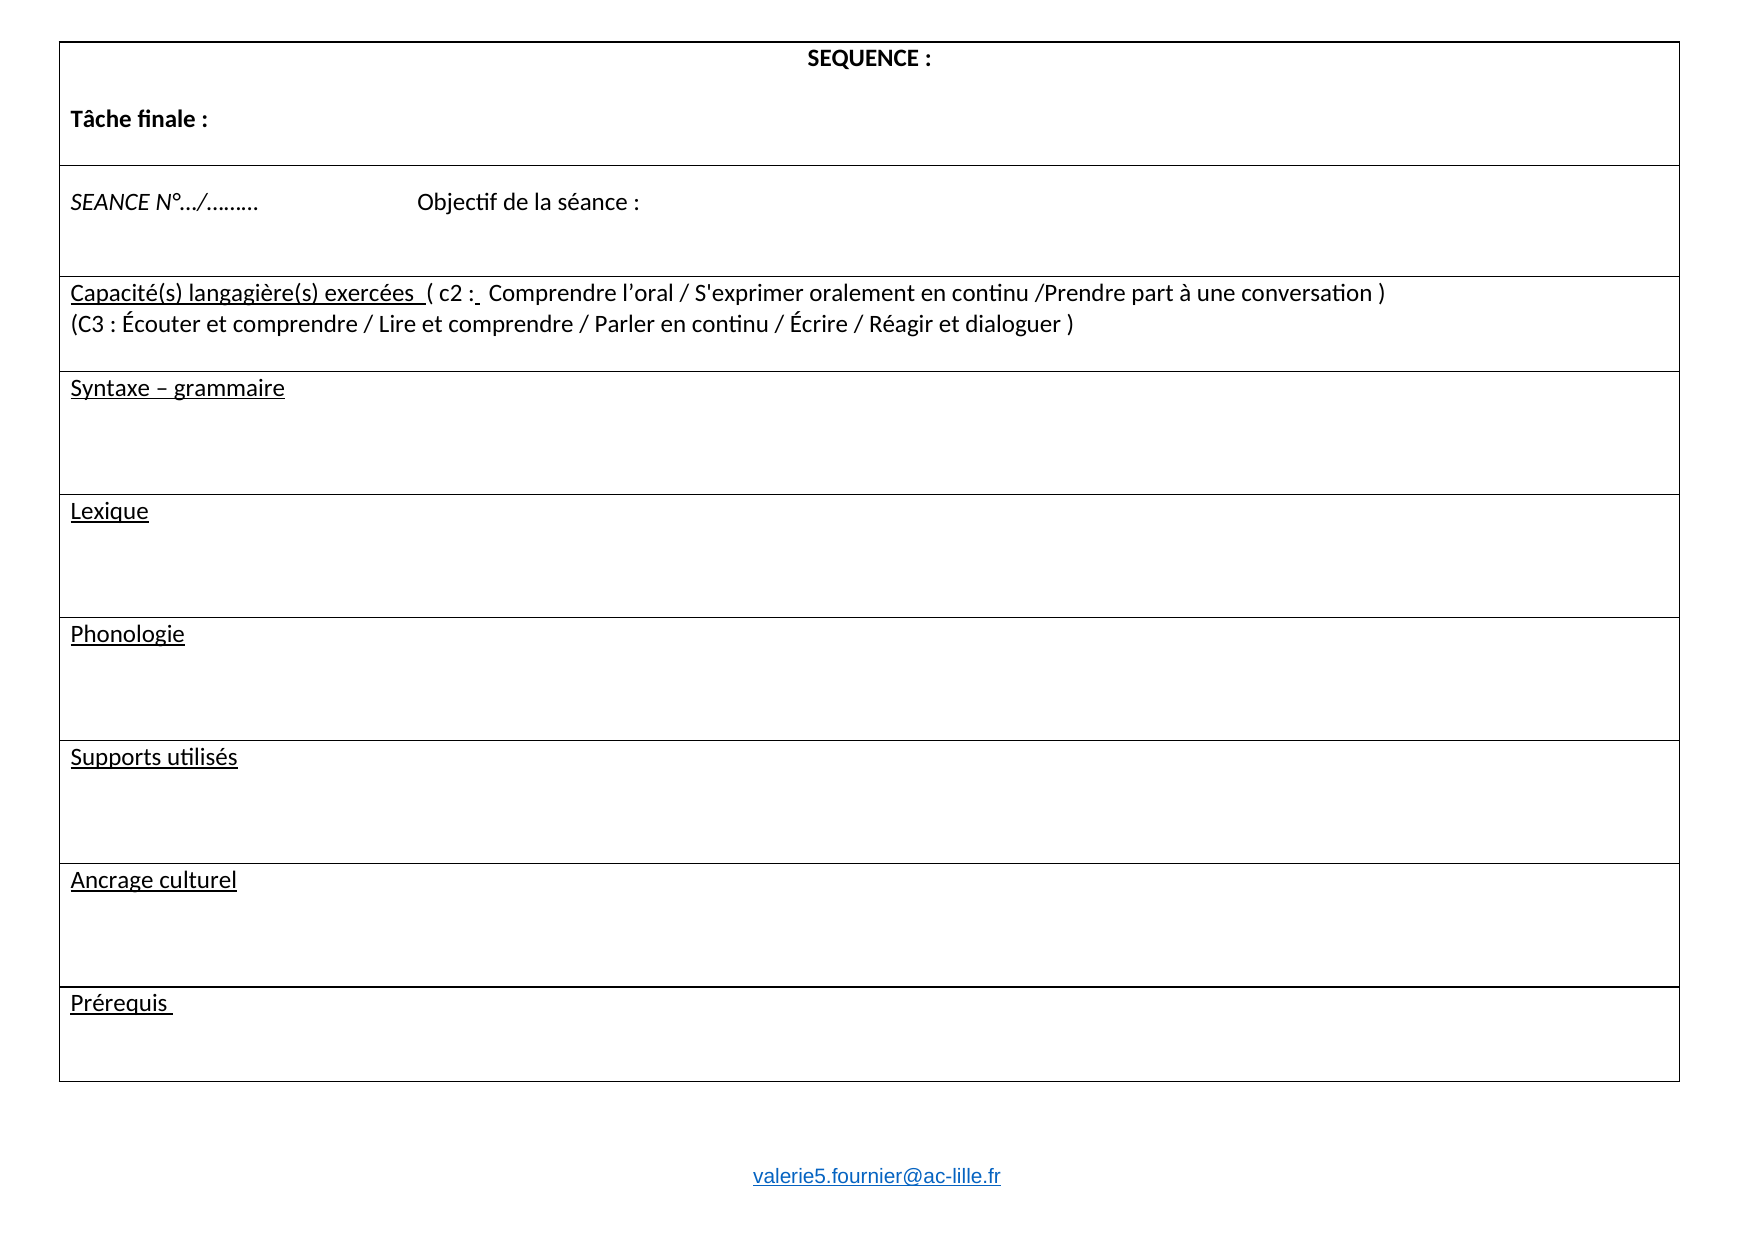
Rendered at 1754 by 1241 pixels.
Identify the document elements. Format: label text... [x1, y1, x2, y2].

table_cell Supports utilisés [60, 741, 1679, 863]
table_cell Syntaxe – grammaire [60, 372, 1679, 494]
table_cell Ancrage culturel [60, 864, 1679, 986]
table_cell Capacité(s) langagière(s) exercées ( c2 : Comprendre l’oral / S'exprimer oralement en continu /Prendre part à une conversation ) (C3 : Écouter et comprendre / Lire et comprendre / Parler en continu / Écrire / Réagir et dialoguer ) [60, 277, 1679, 371]
table_cell Prérequis [60, 988, 1679, 1081]
table_cell Lexique [60, 495, 1679, 617]
table_cell SEANCE N°…/……… Objectif de la séance : [60, 166, 1679, 276]
table_cell Phonologie [60, 618, 1679, 740]
table_header SEQUENCE : Tâche finale : [60, 43, 1679, 164]
